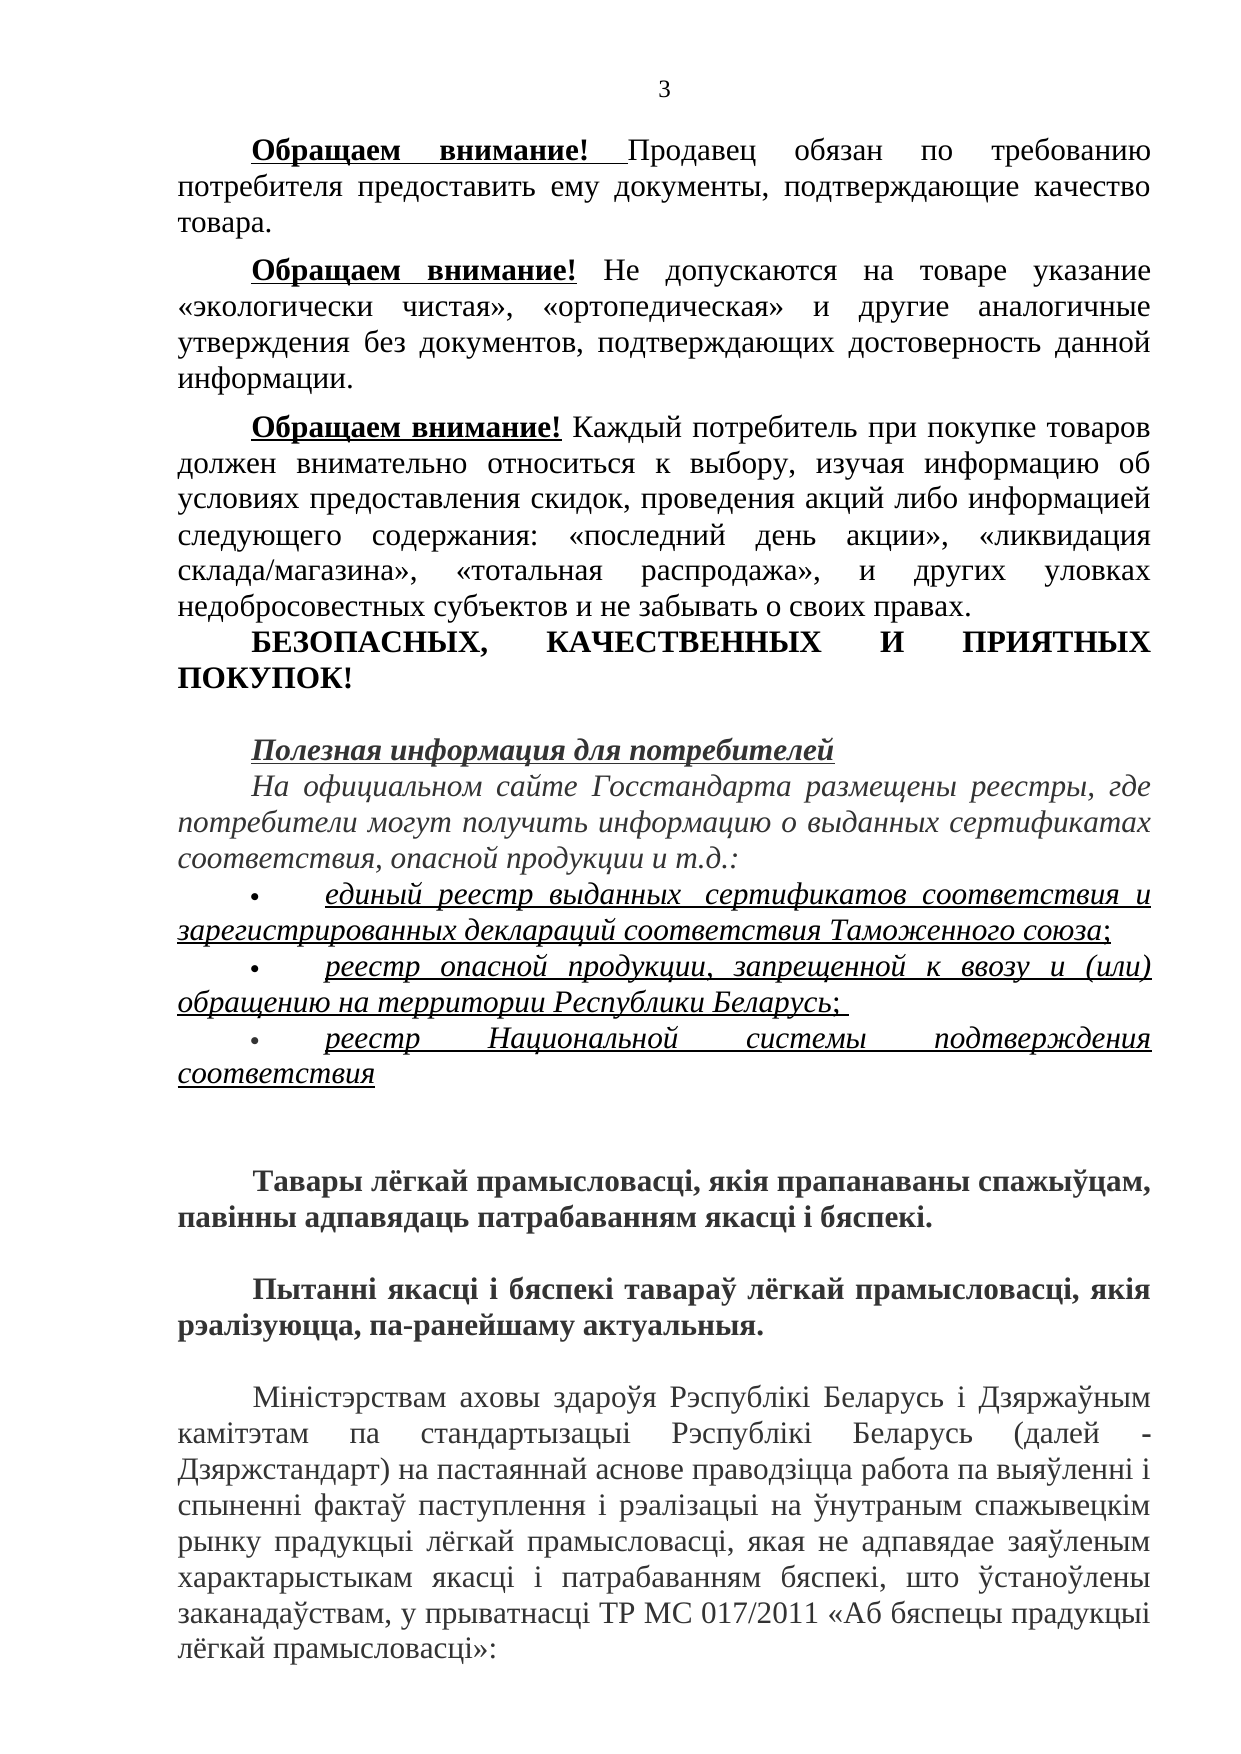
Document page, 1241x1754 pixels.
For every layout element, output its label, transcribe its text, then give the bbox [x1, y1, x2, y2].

text Тавары лёгкай прамысловасці, якiя прапанаваны спажыўцам, павінны адпавядаць патрабаванням якасці і бяспекі. [177, 1163, 1152, 1234]
text БЕЗОПАСНЫХ, КАЧЕСТВЕННЫХ И ПРИЯТНЫХ ПОКУПОК! [177, 623, 1152, 695]
text Обращаем внимание! Продавец обязан по требованию потребителя предоставить ему документы, подтверждающие качество товара. [177, 131, 1152, 239]
list единый реестр выданных сертификатов соответствия и зарегистрированных деклараций соответствия Таможенного союза; [177, 875, 1152, 947]
text На официальном сайте Госстандарта размещены реестры, где потребители могут получить информацию о выданных сертификатах соответствия, опасной продукции и т.д.: [177, 767, 1152, 875]
text Обращаем внимание! Не допускаются на товаре указание «экологически чистая», «ортопедическая» и другие аналогичные утверждения без документов, подтверждающих достоверность данной информации. [177, 252, 1152, 395]
text Мiнiстэрствам аховы здароўя Рэспублiкi Беларусь i Дзяржаўным камітэтам па стандартызацыі Рэспублікі Беларусь (далей - Дзяржстандарт) на пастаяннай аснове праводзіцца работа па выяўленні і спыненні фактаў паступлення і рэалізацыі на ўнутраным спажывецкім рынку прадукцыі лёгкай прамысловасці, якая не адпавядае заяўленым характарыстыкам якасці і патрабаванням бяспекі, што ўстаноўлены заканадаўствам, у прыватнасці ТР МС 017/2011 «Аб бяспецы прадукцыі лёгкай прамысловасці»: [177, 1378, 1152, 1666]
list реестр опасной продукции, запрещенной к ввозу и (или) обращению на территории Республики Беларусь; [177, 947, 1152, 1019]
list реестр Национальной системы подтверждения соответствия [177, 1019, 1152, 1091]
text Обращаем внимание! Каждый потребитель при покупке товаров должен внимательно относиться к выбору, изучая информацию об условиях предоставления скидок, проведения акций либо информацией следующего содержания: «последний день акции», «ликвидация склада/магазина», «тотальная распродажа», и других уловках недобросовестных субъектов и не забывать о своих правах. [177, 408, 1152, 623]
text Пытанні якасці і бяспекі тавараў лёгкай прамысловасці, якія рэалізуюцца, па-ранейшаму актуальныя. [177, 1270, 1152, 1342]
text Полезная информация для потребителей [177, 731, 1152, 767]
